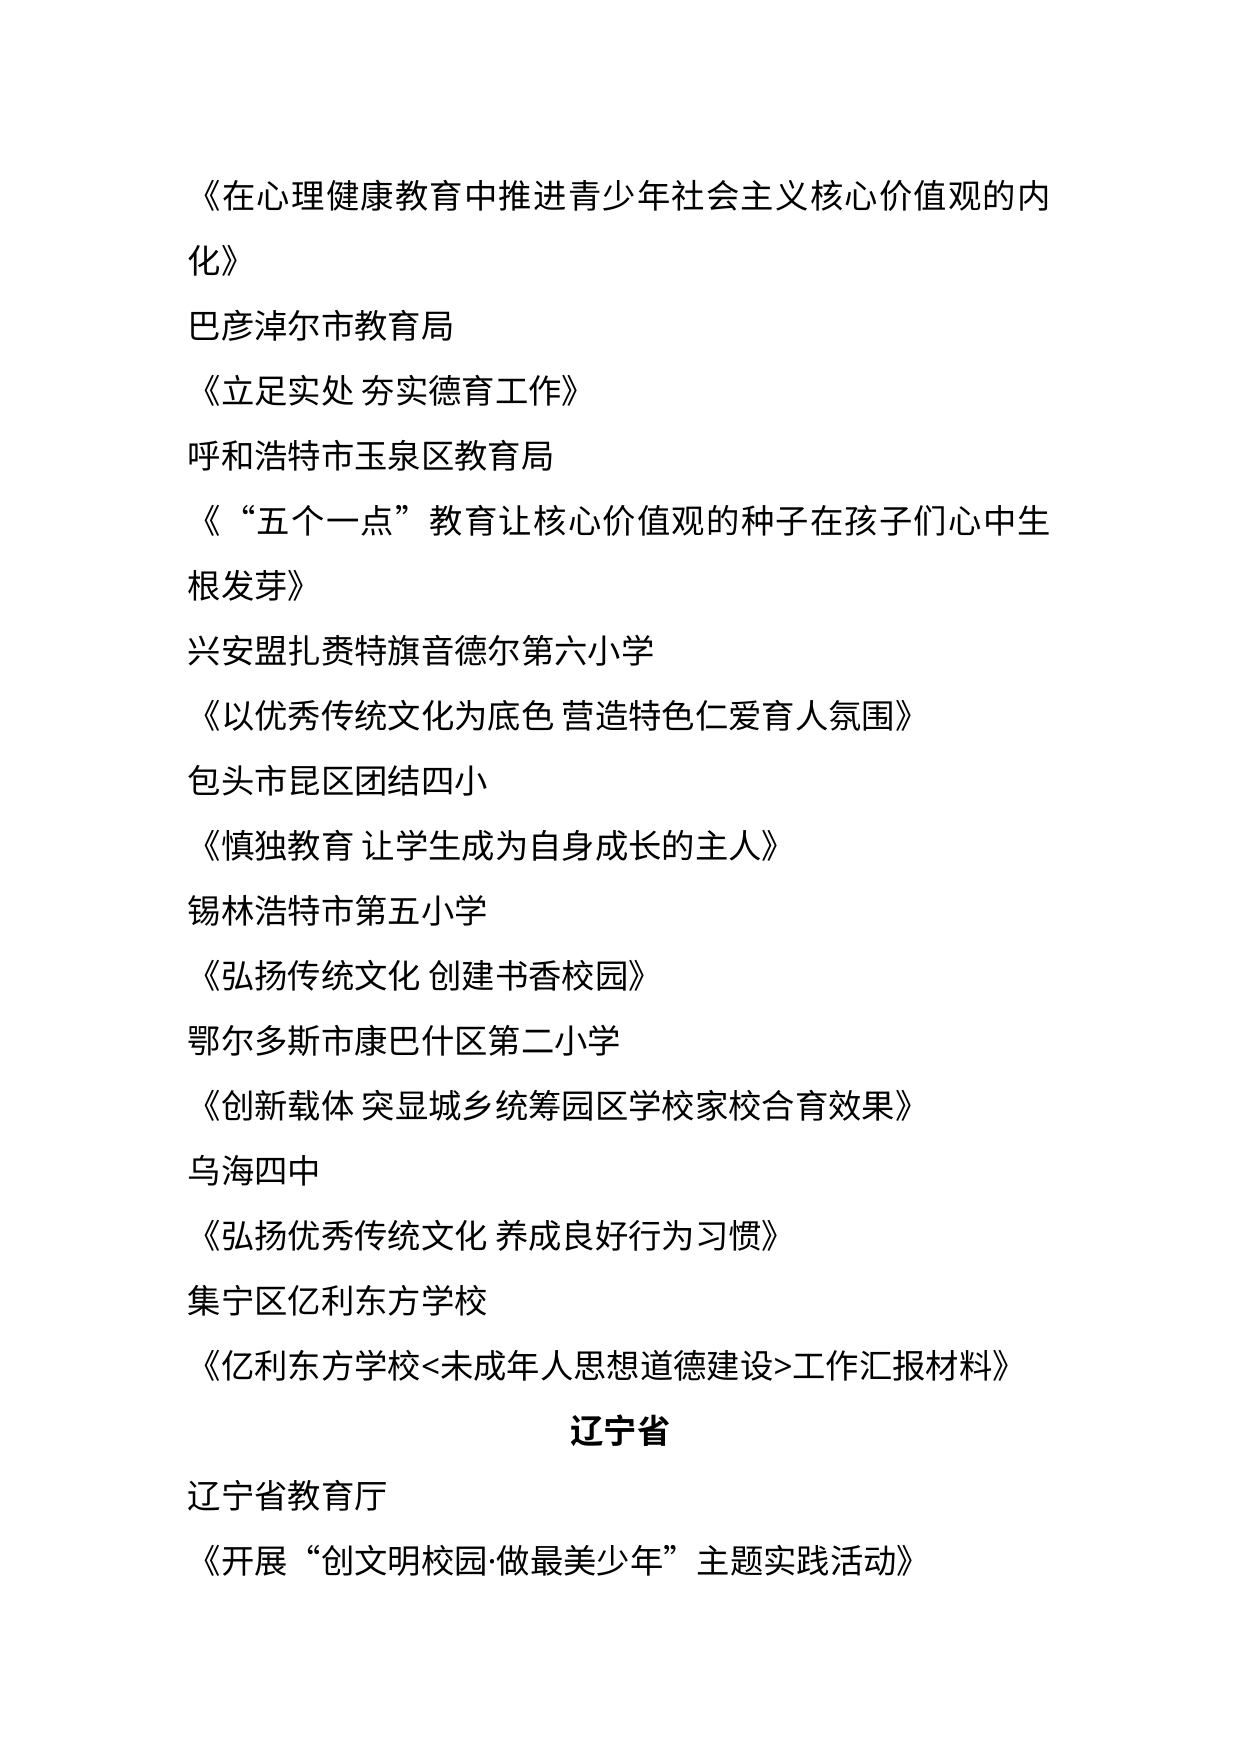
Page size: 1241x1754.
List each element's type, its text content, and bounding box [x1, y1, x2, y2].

text 《弘扬传统文化 创建书香校园》 [187, 942, 1053, 1007]
text 鄂尔多斯市康巴什区第二小学 [187, 1007, 1053, 1072]
text 《创新载体 突显城乡统筹园区学校家校合育效果》 [187, 1072, 1053, 1137]
text 巴彦淖尔市教育局 [187, 292, 1053, 357]
text 《慎独教育 让学生成为自身成长的主人》 [187, 812, 1053, 877]
text 《立足实处 夯实德育工作》 [187, 357, 1053, 422]
text 《开展“创文明校园·做最美少年”主题实践活动》 [187, 1527, 1053, 1592]
text 包头市昆区团结四小 [187, 747, 1053, 812]
text 呼和浩特市玉泉区教育局 [187, 422, 1053, 487]
text 辽宁省 [187, 1397, 1053, 1462]
text 锡林浩特市第五小学 [187, 877, 1053, 942]
text 《以优秀传统文化为底色 营造特色仁爱育人氛围》 [187, 682, 1053, 747]
text 《亿利东方学校<未成年人思想道德建设>工作汇报材料》 [187, 1332, 1053, 1397]
text 集宁区亿利东方学校 [187, 1267, 1053, 1332]
text 乌海四中 [187, 1137, 1053, 1202]
text 辽宁省教育厅 [187, 1462, 1053, 1527]
text 《在心理健康教育中推进青少年社会主义核心价值观的内化》 [187, 162, 1053, 292]
text 《“五个一点”教育让核心价值观的种子在孩子们心中生根发芽》 [187, 487, 1053, 617]
text 《弘扬优秀传统文化 养成良好行为习惯》 [187, 1202, 1053, 1267]
text 兴安盟扎赉特旗音德尔第六小学 [187, 617, 1053, 682]
